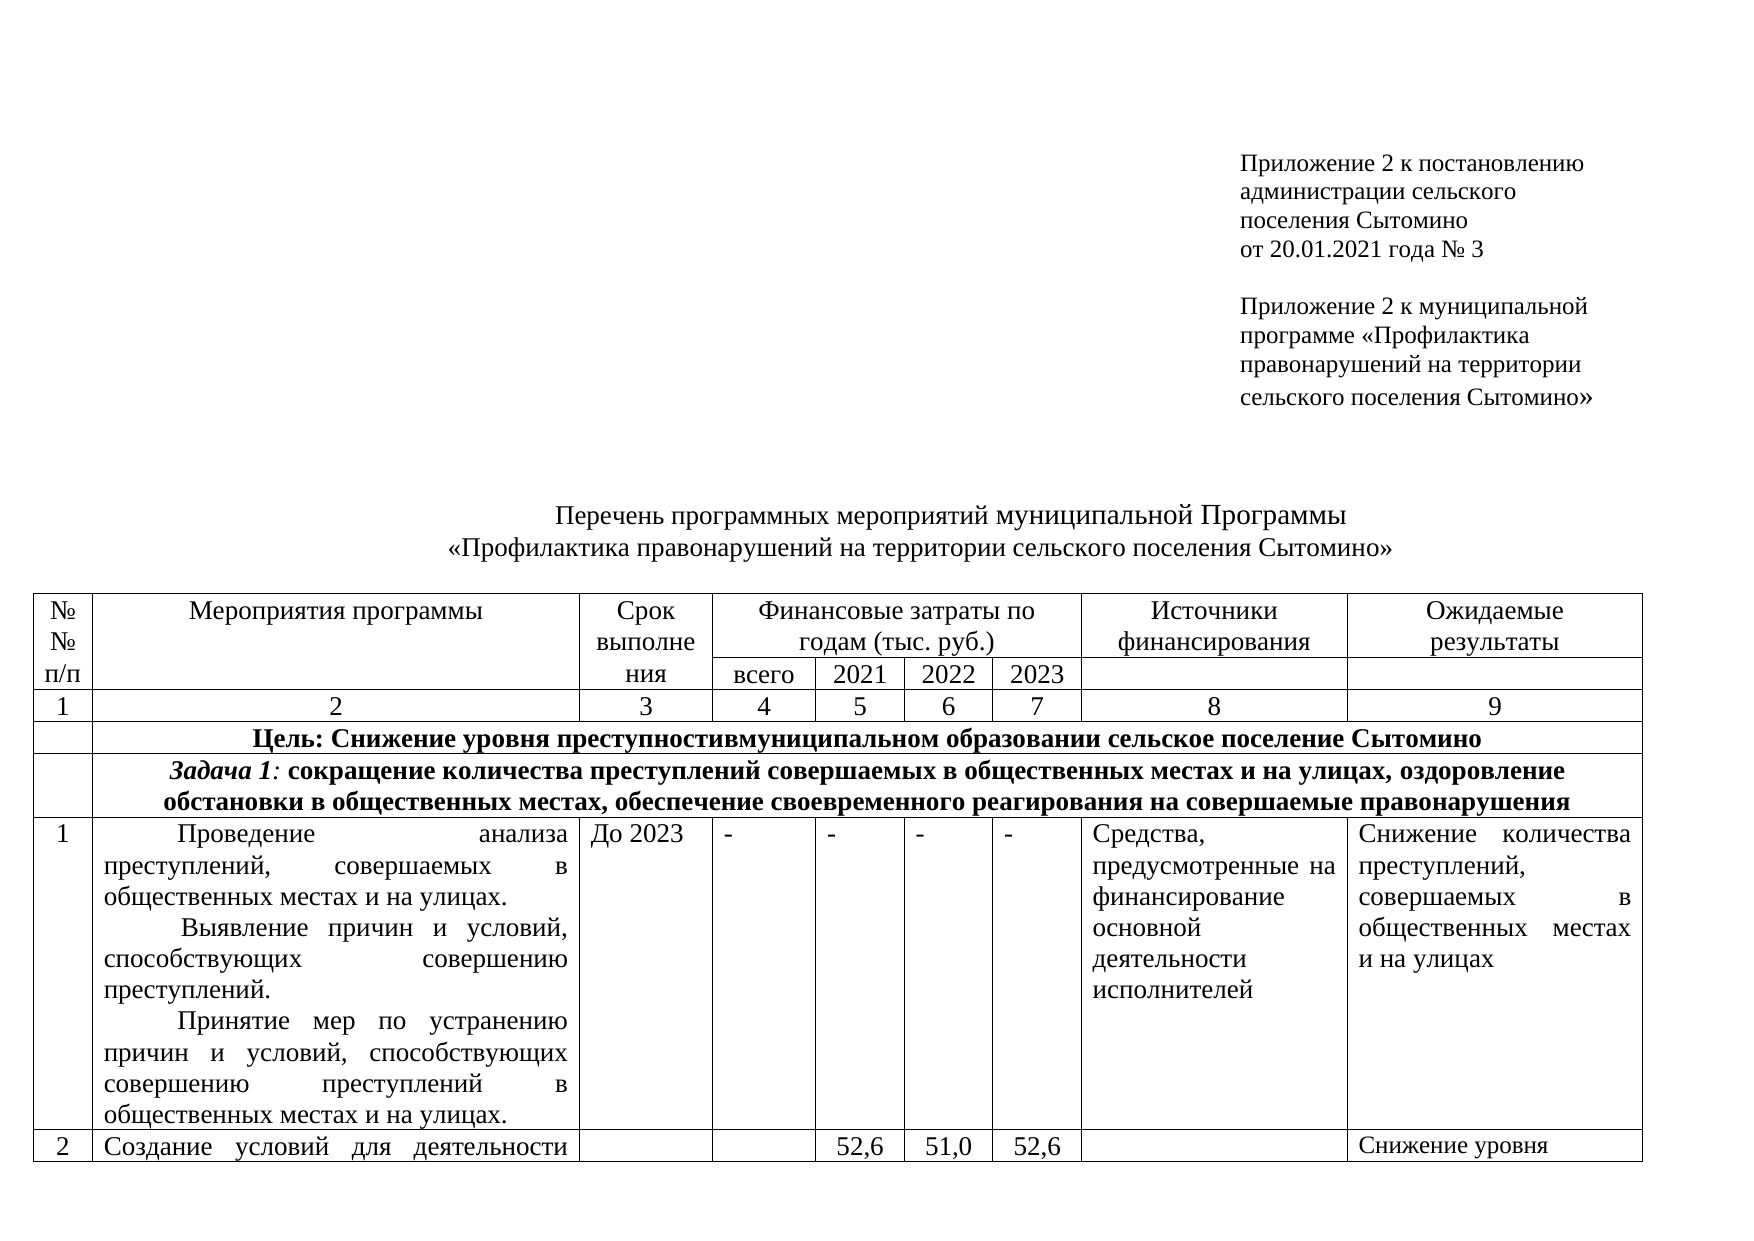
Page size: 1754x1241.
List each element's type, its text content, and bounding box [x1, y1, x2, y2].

table_cell Средства, предусмотренные на финансирование основной деятельности исполнителей [1082, 818, 1347, 1129]
table_cell [580, 1130, 712, 1161]
table_cell 1 [34, 690, 92, 721]
table_cell 2023 [993, 658, 1081, 689]
table_cell Снижение количества преступлений, совершаемых в общественных местах и на улицах [1348, 818, 1642, 1129]
text поселения Сытомино [561, 205, 1636, 234]
table_cell 3 [580, 690, 712, 721]
table_cell - [713, 818, 815, 1129]
text программе «Профилактика [561, 320, 1636, 349]
table_cell 52,6 26,3 26,3 [816, 1130, 904, 1161]
table_cell [713, 1130, 815, 1161]
table_cell 2 [34, 1130, 92, 1161]
table_header Срок выполнения [580, 594, 712, 689]
table_cell 2021 [816, 658, 904, 689]
table_cell 7 [993, 690, 1081, 721]
text Приложение 2 к муниципальной [561, 291, 1636, 320]
table_cell всего [713, 658, 815, 689]
table_cell 5 [816, 690, 904, 721]
table_cell [1082, 658, 1347, 689]
table_cell - [816, 818, 904, 1129]
text сельского поселения Сытомино» [561, 378, 1636, 411]
table_cell 8 [1082, 690, 1347, 721]
table_cell - [905, 818, 992, 1129]
table_header Источники финансирования [1082, 594, 1347, 657]
table_cell [1348, 658, 1642, 689]
table_cell 2022 [905, 658, 992, 689]
text от 20.01.2021 года № 3 [561, 234, 1636, 263]
table_cell 51,0 25,5 25,5 [905, 1130, 992, 1161]
table_header Ожидаемые результаты [1348, 594, 1642, 657]
table_cell 52,6 26,3 26,3 [993, 1130, 1081, 1161]
table_cell До 2023 [580, 818, 712, 1129]
table_cell 1 [34, 818, 92, 1129]
text Перечень программных мероприятий муниципальной Программы [206, 497, 1636, 531]
text Приложение 2 к постановлению [561, 148, 1636, 176]
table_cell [1082, 1130, 1347, 1161]
text «Профилактика правонарушений на территории сельского поселения Сытомино» [206, 531, 1636, 562]
text администрации сельского [561, 176, 1636, 205]
table_header Мероприятия программы [93, 594, 579, 689]
table_cell 9 [1348, 690, 1642, 721]
table_header Финансовые затраты по годам (тыс. руб.) [713, 594, 1081, 657]
table_header №№ п/п [34, 594, 92, 689]
table_cell 2 [93, 690, 579, 721]
table_cell Цель: Снижение уровня преступностивмуниципальном образовании сельское поселение Сытомино [93, 722, 1642, 753]
text правонарушений на территории [561, 349, 1636, 378]
table_cell [34, 754, 92, 817]
table_cell Проведение анализа преступлений, совершаемых в общественных местах и на улицах. Выявление причин и условий, способствующих совершению преступлений. Принятие мер по устранению причин и условий, способствующих совершению преступлений в общественных местах и на улицах. [93, 818, 579, 1129]
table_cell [1348, 1130, 1642, 1161]
table_cell 6 [905, 690, 992, 721]
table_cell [93, 1130, 579, 1161]
table_cell - [993, 818, 1081, 1129]
table_cell [34, 722, 92, 753]
table_cell 4 [713, 690, 815, 721]
table_cell Задача 1: сокращение количества преступлений совершаемых в общественных местах и на улицах, оздоровление обстановки в общественных местах, обеспечение своевременного реагирования на совершаемые правонарушения [93, 754, 1642, 817]
